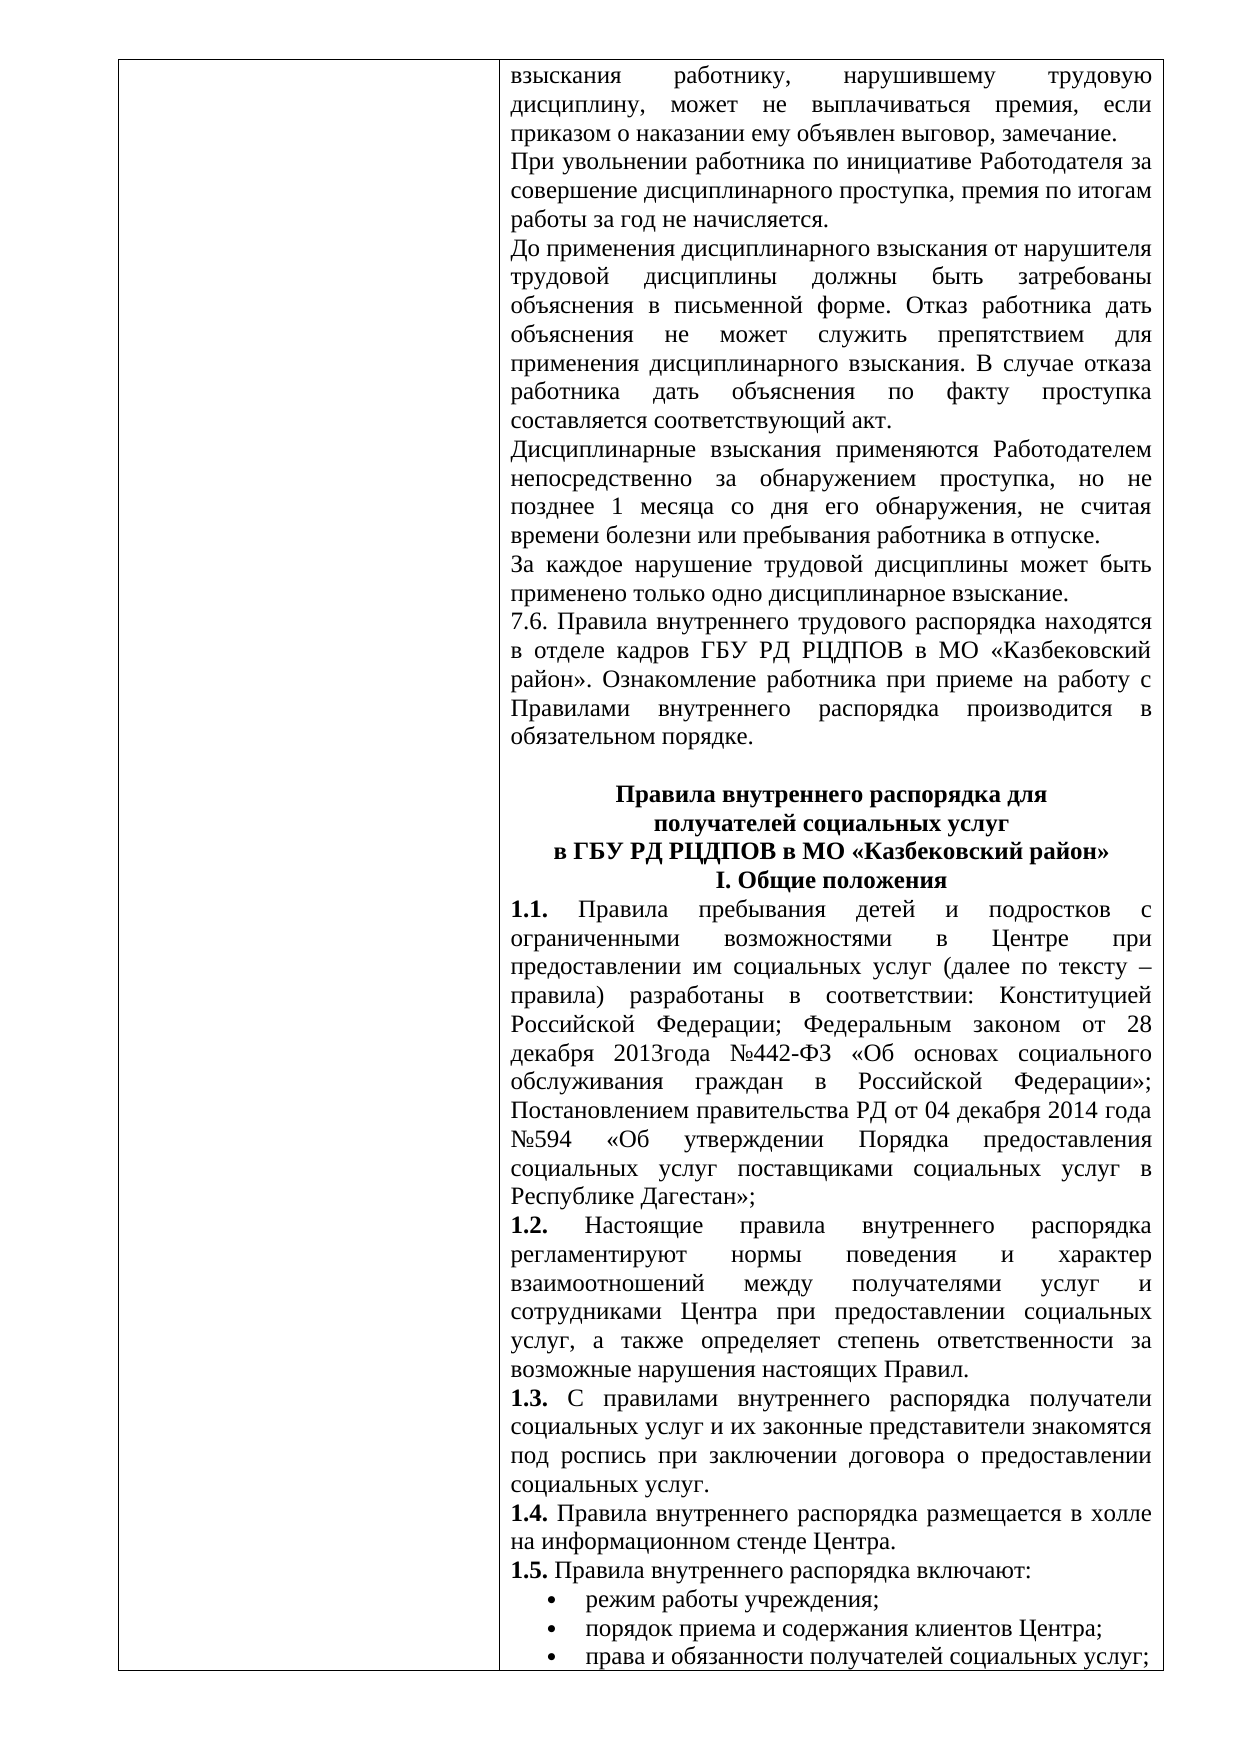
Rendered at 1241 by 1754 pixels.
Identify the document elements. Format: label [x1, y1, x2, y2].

table_cell [500, 60, 1163, 1670]
table_cell [119, 60, 499, 1670]
